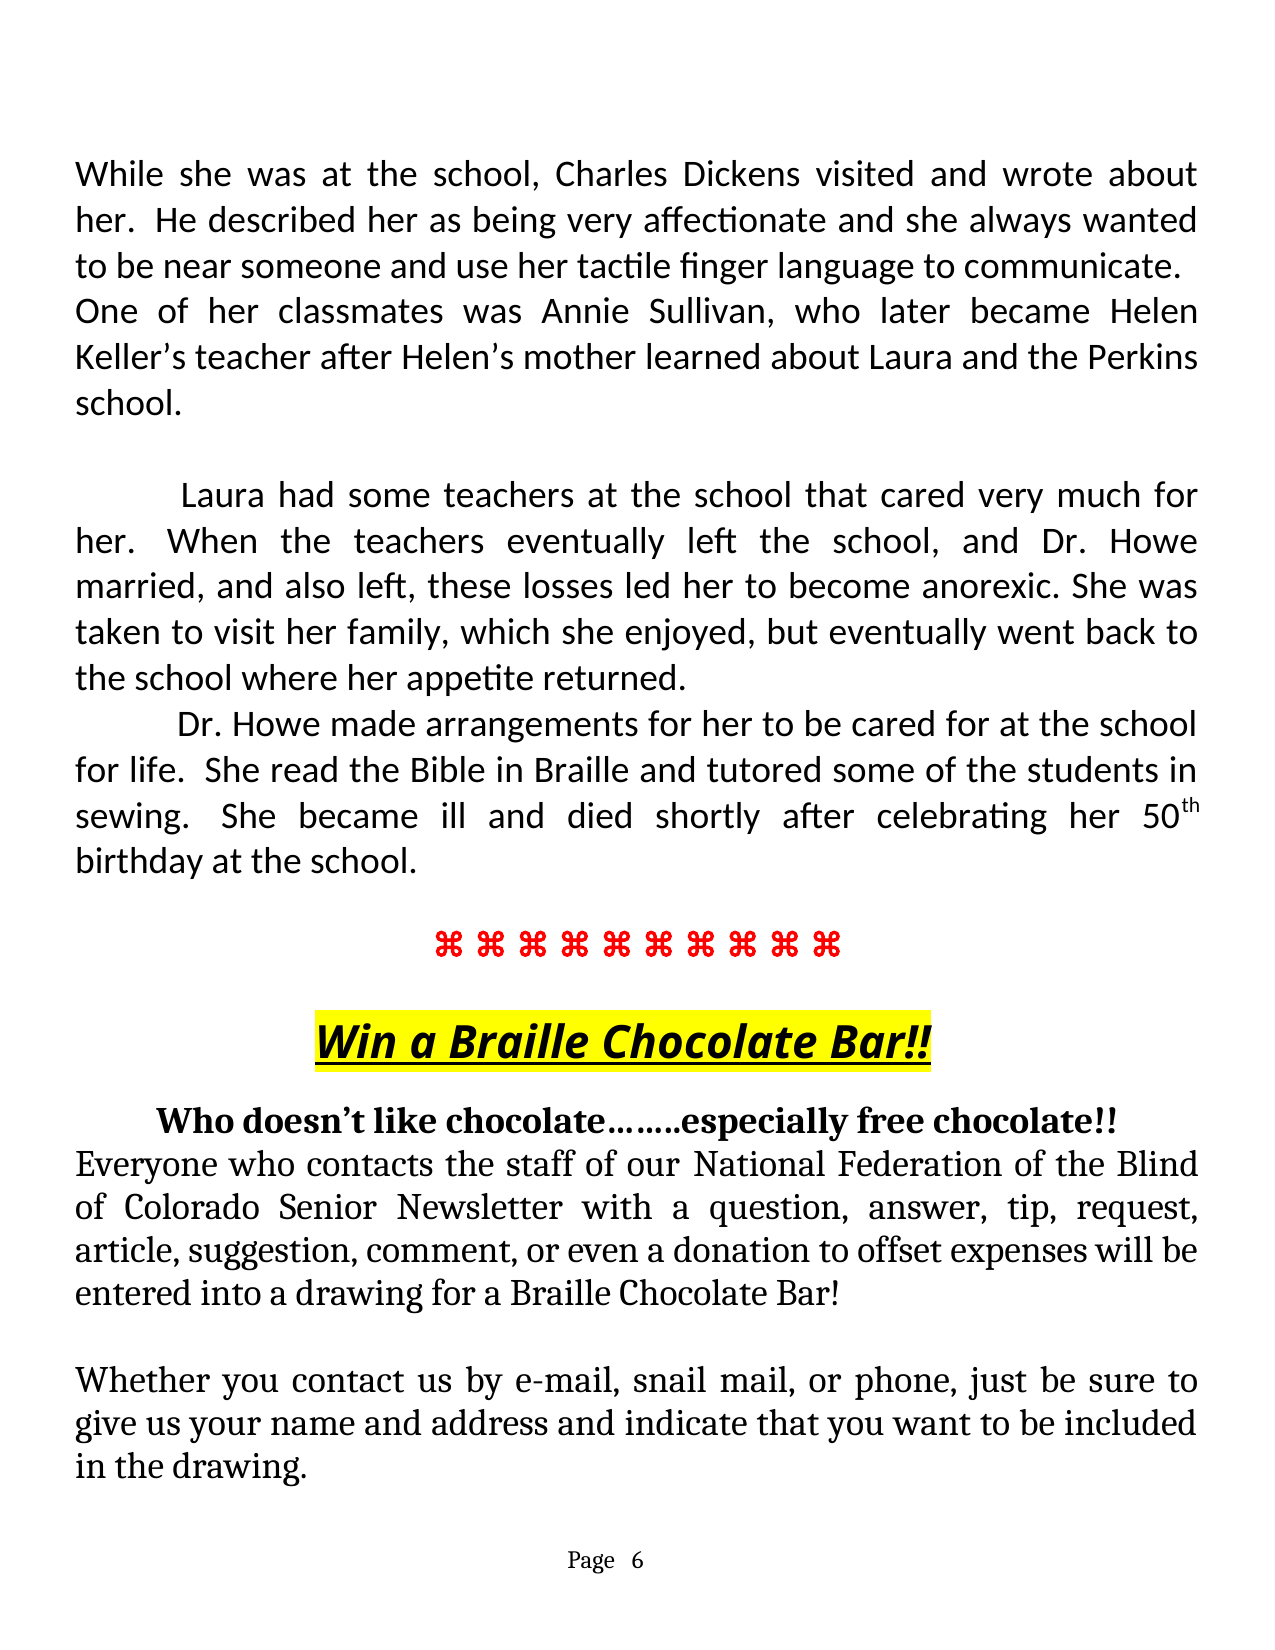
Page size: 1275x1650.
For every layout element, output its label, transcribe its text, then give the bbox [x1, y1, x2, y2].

text Everyone who contacts the staff of our National Federation of the Blind of Colorado Senior Newsletter with a question, answer, tip, request, article, suggestion, comment, or even a donation to offset expenses will be entered into a drawing for a Braille Chocolate Bar! [75, 1143, 1200, 1315]
text ⌘ ⌘ ⌘ ⌘ ⌘ ⌘ ⌘ ⌘ ⌘ ⌘ [75, 923, 1200, 963]
text Laura had some teachers at the school that cared very much for her. When the teachers eventually left the school, and Dr. Howe married, and also left, these losses led her to become anorexic. She was taken to visit her family, which she enjoyed, but eventually went back to the school where her appetite returned. [75, 471, 1200, 700]
text Dr. Howe made arrangements for her to be cared for at the school for life. She read the Bible in Braille and tutored some of the students in sewing. She became ill and died shortly after celebrating her 50th birthday at the school. [75, 700, 1200, 883]
text Whether you contact us by e-mail, snail mail, or phone, just be sure to give us your name and address and indicate that you want to be included in the drawing. [75, 1358, 1200, 1488]
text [75, 150, 1200, 425]
text Who doesn’t like chocolate……..especially free chocolate!! [75, 1099, 1200, 1143]
